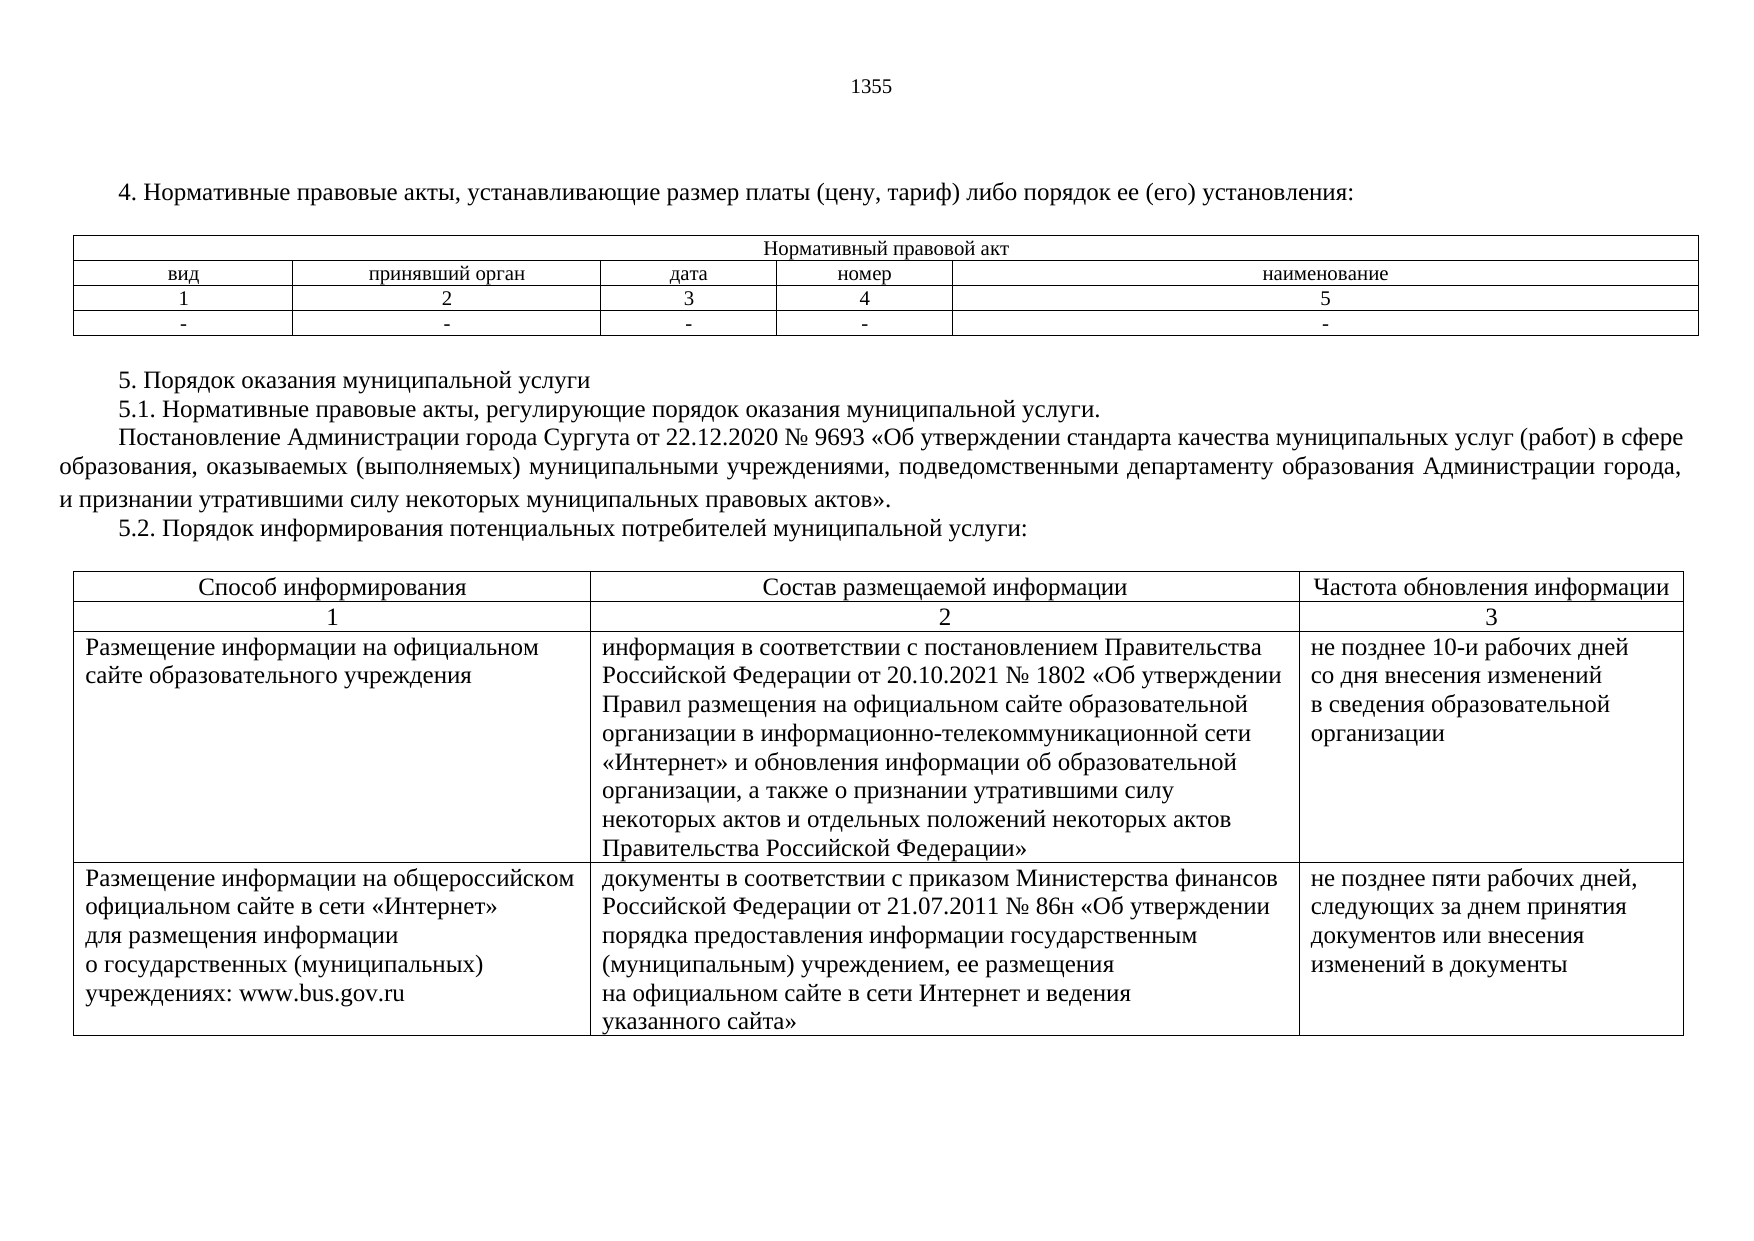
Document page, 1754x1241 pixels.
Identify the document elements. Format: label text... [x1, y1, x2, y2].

table_cell не позднее 10-и рабочих дней со дня внесения изменений в сведения образовательной организации [1300, 632, 1683, 862]
table_cell 1 [74, 602, 590, 631]
table_cell 2 [293, 286, 600, 310]
table_cell номер [777, 261, 952, 285]
table_cell 5 [953, 286, 1698, 310]
table_cell - [777, 311, 952, 335]
table_cell принявший орган [293, 261, 600, 285]
table_cell 1 [74, 286, 292, 310]
table_cell - [74, 311, 292, 335]
table_cell наименование [953, 261, 1698, 285]
table_cell Размещение информации на официальном сайте образовательного учреждения [74, 632, 590, 862]
text 5. Порядок оказания муниципальной услуги [118, 365, 1683, 394]
table_cell Размещение информации на общероссийском официальном сайте в сети «Интернет» для размещения информации о государственных (муниципальных) учреждениях: www.bus.gov.ru [74, 863, 590, 1035]
table_cell 2 [591, 602, 1299, 631]
table_header Способ информирования [74, 572, 590, 601]
text 5.1. Нормативные правовые акты, регулирующие порядок оказания муниципальной услуги. [118, 394, 1683, 422]
table_cell - [601, 311, 776, 335]
table_cell - [953, 311, 1698, 335]
table_header Нормативный правовой акт [74, 236, 1698, 260]
table_header Состав размещаемой информации [591, 572, 1299, 601]
table_cell 3 [1300, 602, 1683, 631]
table_cell не позднее пяти рабочих дней, следующих за днем принятия документов или внесения изменений в документы [1300, 863, 1683, 1035]
table_cell 4 [777, 286, 952, 310]
table_cell вид [74, 261, 292, 285]
table_header Частота обновления информации [1300, 572, 1683, 601]
table_cell дата [601, 261, 776, 285]
text 4. Нормативные правовые акты, устанавливающие размер платы (цену, тариф) либо порядок ее (его) установления: [118, 177, 1683, 206]
table_cell - [293, 311, 600, 335]
table_cell документы в соответствии с приказом Министерства финансов Российской Федерации от 21.07.2011 № 86н «Об утверждении порядка предоставления информации государственным (муниципальным) учреждением, ее размещения на официальном сайте в сети Интернет и ведения указанного сайта» [591, 863, 1299, 1035]
text 5.2. Порядок информирования потенциальных потребителей муниципальной услуги: [59, 513, 1683, 542]
table_cell 3 [601, 286, 776, 310]
table_cell информация в соответствии с постановлением Правительства Российской Федерации от 20.10.2021 № 1802 «Об утверждении Правил размещения на официальном сайте образовательной организации в информационно-телекоммуникационной сети «Интернет» и обновления информации об образовательной организации, а также о признании утратившими силу некоторых актов и отдельных положений некоторых актов Правительства Российской Федерации» [591, 632, 1299, 862]
text Постановление Администрации города Сургута от 22.12.2020 № 9693 «Об утверждении стандарта качества муниципальных услуг (работ) в сфере образования, оказываемых (выполняемых) муниципальными учреждениями, подведомственными департаменту образования Администрации города, и признании утратившими силу некоторых муниципальных правовых актов». [59, 422, 1683, 513]
